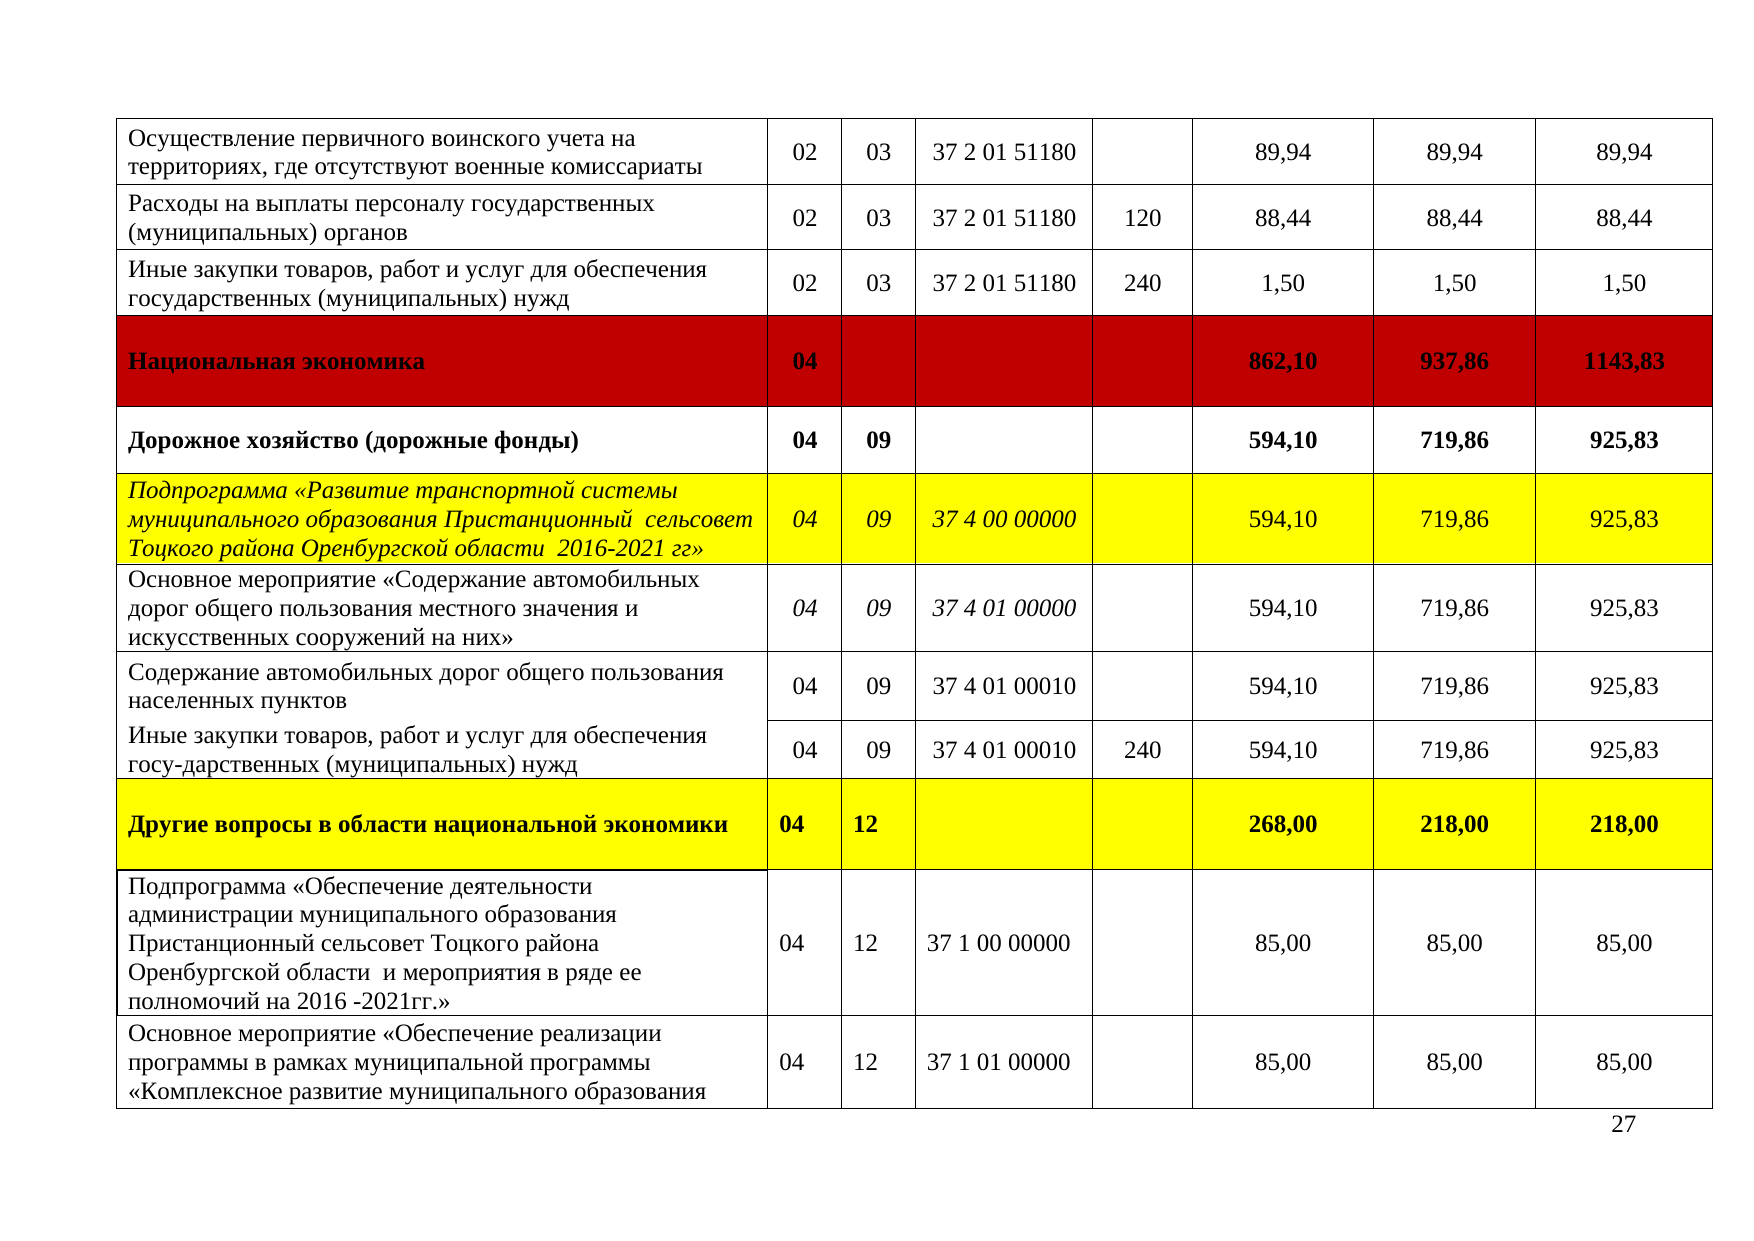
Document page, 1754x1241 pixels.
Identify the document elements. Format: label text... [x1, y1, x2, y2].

table_cell 594,10 [1193, 565, 1373, 651]
table_cell 04 [768, 870, 841, 1014]
table_cell 85,00 [1536, 870, 1712, 1014]
table_cell 09 [842, 721, 915, 778]
table_cell Содержание автомобильных дорог общего пользования населенных пунктов [117, 652, 767, 719]
table_cell 85,00 [1374, 1016, 1535, 1108]
table_cell 04 [768, 474, 841, 563]
table_cell 04 [768, 652, 841, 719]
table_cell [117, 1016, 767, 1108]
table_cell 937,86 [1374, 316, 1535, 406]
table_cell 85,00 [1374, 870, 1535, 1014]
table_cell [842, 316, 915, 406]
table_cell 09 [842, 407, 915, 473]
table_cell 925,83 [1536, 721, 1712, 778]
table_cell 1,50 [1374, 250, 1535, 315]
table_cell Дорожное хозяйство (дорожные фонды) [117, 407, 767, 473]
table_cell 04 [768, 316, 841, 406]
table_cell 85,00 [1536, 1016, 1712, 1108]
table_cell 37 4 01 00010 [916, 652, 1092, 719]
table_cell Иные закупки товаров, работ и услуг для обеспечения государственных (муниципальных) нужд [117, 250, 767, 315]
table_cell 04 [768, 1016, 841, 1108]
table_cell 925,83 [1536, 474, 1712, 563]
table_cell [1093, 565, 1192, 651]
table_cell 02 [768, 185, 841, 249]
table_cell 37 4 00 00000 [916, 474, 1092, 563]
table_cell 09 [842, 652, 915, 719]
table_cell 594,10 [1193, 652, 1373, 719]
table_cell 89,94 [1536, 119, 1712, 184]
table_cell 925,83 [1536, 652, 1712, 719]
table_cell 88,44 [1374, 185, 1535, 249]
table_cell 04 [768, 779, 841, 869]
table_cell 03 [842, 250, 915, 315]
table_cell [1093, 1016, 1192, 1108]
table_cell Национальная экономика [117, 316, 767, 406]
table_cell 02 [768, 250, 841, 315]
table_cell 85,00 [1193, 870, 1373, 1014]
table_cell 89,94 [1193, 119, 1373, 184]
table_cell 09 [842, 565, 915, 651]
table_cell [1093, 652, 1192, 719]
table_cell Другие вопросы в области национальной экономики [117, 779, 767, 869]
table_cell 719,86 [1374, 565, 1535, 651]
table_cell 37 4 01 00010 [916, 721, 1092, 778]
table_cell 12 [842, 1016, 915, 1108]
table_cell [1093, 407, 1192, 473]
table_cell [1093, 779, 1192, 869]
table_cell 594,10 [1193, 407, 1373, 473]
table_cell 218,00 [1536, 779, 1712, 869]
table_cell 120 [1093, 185, 1192, 249]
table_cell 268,00 [1193, 779, 1373, 869]
table_cell [1093, 870, 1192, 1014]
table_cell 862,10 [1193, 316, 1373, 406]
table_cell 1,50 [1536, 250, 1712, 315]
table_cell [1093, 316, 1192, 406]
table_cell 37 1 00 00000 [916, 870, 1092, 1014]
table_cell 37 2 01 51180 [916, 119, 1092, 184]
table_cell Подпрограмма «Обеспечение деятельности администрации муниципального образования Пристанционный сельсовет Тоцкого района Оренбургской области и мероприятия в ряде ее полномочий на 2016 -2021гг.» [118, 871, 767, 1014]
table_cell 240 [1093, 250, 1192, 315]
table_cell 240 [1093, 721, 1192, 778]
table_cell [916, 779, 1092, 869]
table_cell Основное мероприятие «Содержание автомобильных дорог общего пользования местного значения и искусственных сооружений на них» [117, 565, 767, 651]
table_cell 719,86 [1374, 652, 1535, 719]
table_cell Расходы на выплаты персоналу государственных (муниципальных) органов [117, 185, 767, 249]
table_cell 594,10 [1193, 721, 1373, 778]
table_cell 925,83 [1536, 407, 1712, 473]
table_cell [1093, 474, 1192, 563]
table_cell Осуществление первичного воинского учета на территориях, где отсутствуют военные комиссариаты [117, 119, 767, 184]
table_cell 04 [768, 407, 841, 473]
table_cell 12 [842, 870, 915, 1014]
table_cell 925,83 [1536, 565, 1712, 651]
table_cell 719,86 [1374, 407, 1535, 473]
table_cell 218,00 [1374, 779, 1535, 869]
table_cell 37 2 01 51180 [916, 185, 1092, 249]
table_cell 719,86 [1374, 474, 1535, 563]
table_cell 03 [842, 185, 915, 249]
table_cell [1093, 119, 1192, 184]
table_cell 88,44 [1193, 185, 1373, 249]
table_cell 04 [768, 565, 841, 651]
table_cell 12 [842, 779, 915, 869]
table_cell 719,86 [1374, 721, 1535, 778]
table_cell [916, 407, 1092, 473]
table_cell Подпрограмма «Развитие транспортной системы муниципального образования Пристанционный сельсовет Тоцкого района Оренбургской области 2016-2021 гг» [117, 474, 767, 563]
table_cell 594,10 [1193, 474, 1373, 563]
table_cell 37 4 01 00000 [916, 565, 1092, 651]
table_cell 02 [768, 119, 841, 184]
table_cell 03 [842, 119, 915, 184]
table_cell 09 [842, 474, 915, 563]
table_cell 37 1 01 00000 [916, 1016, 1092, 1108]
table_cell 85,00 [1193, 1016, 1373, 1108]
table_cell 37 2 01 51180 [916, 250, 1092, 315]
table_cell Иные закупки товаров, работ и услуг для обеспечения госу-дарственных (муниципальных) нужд [117, 720, 767, 778]
table_cell 04 [768, 721, 841, 778]
table_cell 1143,83 [1536, 316, 1712, 406]
table_cell 1,50 [1193, 250, 1373, 315]
table_cell 88,44 [1536, 185, 1712, 249]
table_cell [916, 316, 1092, 406]
table_cell 89,94 [1374, 119, 1535, 184]
